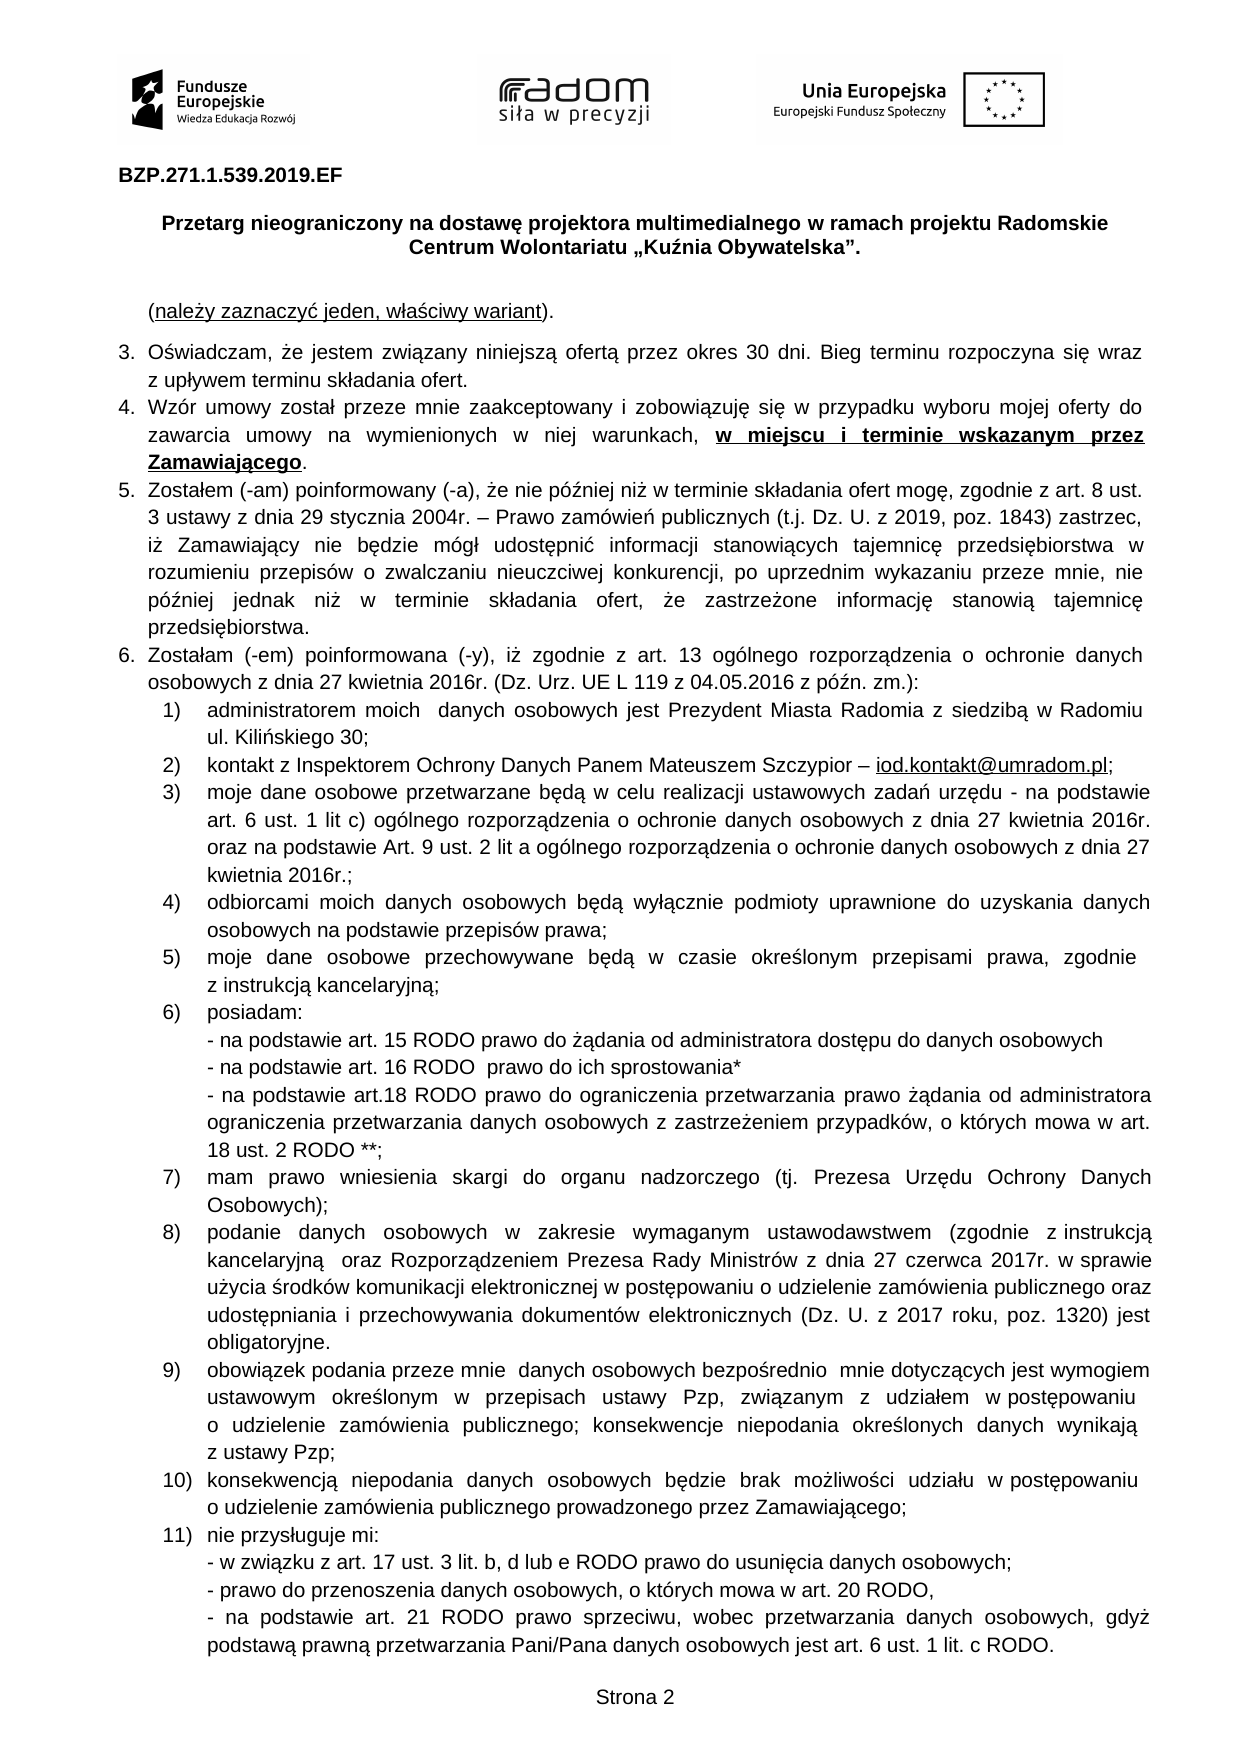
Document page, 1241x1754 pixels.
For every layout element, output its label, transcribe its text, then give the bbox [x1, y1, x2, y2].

picture [117, 54, 310, 145]
text - na podstawie art.18 RODO prawo do ograniczenia przetwarzania prawo żądania od administratora ograniczenia przetwarzania danych osobowych z zastrzeżeniem przypadków, o których mowa w art. 18 ust. 2 RODO **; [207, 1082, 1152, 1161]
text (należy zaznaczyć jeden, właściwy wariant). [148, 299, 1152, 323]
list administratorem moich danych osobowych jest Prezydent Miasta Radomia z siedzibą w Radomiu ul. Kilińskiego 30; [162, 697, 1152, 749]
list nie przysługuje mi: [162, 1522, 1152, 1546]
picture [476, 54, 672, 145]
text - w związku z art. 17 ust. 3 lit. b, d lub e RODO prawo do usunięcia danych osobowych; [207, 1550, 1152, 1574]
text - na podstawie art. 16 RODO prawo do ich sprostowania* [207, 1055, 1152, 1079]
text - na podstawie art. 15 RODO prawo do żądania od administratora dostępu do danych osobowych [207, 1027, 1152, 1051]
list podanie danych osobowych w zakresie wymaganym ustawodawstwem (zgodnie z instrukcją kancelaryjną oraz Rozporządzeniem Prezesa Rady Ministrów z dnia 27 czerwca 2017r. w sprawie użycia środków komunikacji elektronicznej w postępowaniu o udzielenie zamówienia publicznego oraz udostępniania i przechowywania dokumentów elektronicznych (Dz. U. z 2017 roku, poz. 1320) jest obligatoryjne. [162, 1220, 1152, 1354]
picture [756, 54, 1063, 145]
list odbiorcami moich danych osobowych będą wyłącznie podmioty uprawnione do uzyskania danych osobowych na podstawie przepisów prawa; [162, 890, 1152, 941]
list mam prawo wniesienia skargi do organu nadzorczego (tj. Prezesa Urzędu Ochrony Danych Osobowych); [162, 1165, 1152, 1216]
list Zostałem (-am) poinformowany (-a), że nie później niż w terminie składania ofert mogę, zgodnie z art. 8 ust. 3 ustawy z dnia 29 stycznia 2004r. – Prawo zamówień publicznych (t.j. Dz. U. z 2019, poz. 1843) zastrzec, iż Zamawiający nie będzie mógł udostępnić informacji stanowiących tajemnicę przedsiębiorstwa w rozumieniu przepisów o zwalczaniu nieuczciwej konkurencji, po uprzednim wykazaniu przeze mnie, nie później jednak niż w terminie składania ofert, że zastrzeżone informację stanowią tajemnicę przedsiębiorstwa. [118, 477, 1144, 639]
list konsekwencją niepodania danych osobowych będzie brak możliwości udziału w postępowaniu o udzielenie zamówienia publicznego prowadzonego przez Zamawiającego; [162, 1467, 1152, 1519]
list Wzór umowy został przeze mnie zaakceptowany i zobowiązuję się w przypadku wyboru mojej oferty do zawarcia umowy na wymienionych w niej warunkach, w miejscu i terminie wskazanym przez Zamawiającego. [118, 395, 1144, 474]
list moje dane osobowe przechowywane będą w czasie określonym przepisami prawa, zgodnie z instrukcją kancelaryjną; [162, 945, 1152, 996]
text - na podstawie art. 21 RODO prawo sprzeciwu, wobec przetwarzania danych osobowych, gdyż podstawą prawną przetwarzania Pani/Pana danych osobowych jest art. 6 ust. 1 lit. c RODO. [207, 1605, 1152, 1656]
list moje dane osobowe przetwarzane będą w celu realizacji ustawowych zadań urzędu - na podstawie art. 6 ust. 1 lit c) ogólnego rozporządzenia o ochronie danych osobowych z dnia 27 kwietnia 2016r. oraz na podstawie Art. 9 ust. 2 lit a ogólnego rozporządzenia o ochronie danych osobowych z dnia 27 kwietnia 2016r.; [162, 780, 1152, 886]
list Oświadczam, że jestem związany niniejszą ofertą przez okres 30 dni. Bieg terminu rozpoczyna się wraz z upływem terminu składania ofert. [118, 340, 1144, 391]
list posiadam: [162, 1000, 1152, 1024]
list obowiązek podania przeze mnie danych osobowych bezpośrednio mnie dotyczących jest wymogiem ustawowym określonym w przepisach ustawy Pzp, związanym z udziałem w postępowaniu o udzielenie zamówienia publicznego; konsekwencje niepodania określonych danych wynikają z ustawy Pzp; [162, 1357, 1152, 1464]
text - prawo do przenoszenia danych osobowych, o których mowa w art. 20 RODO, [207, 1577, 1152, 1601]
list Zostałam (-em) poinformowana (-y), iż zgodnie z art. 13 ogólnego rozporządzenia o ochronie danych osobowych z dnia 27 kwietnia 2016r. (Dz. Urz. UE L 119 z 04.05.2016 z późn. zm.): [118, 642, 1144, 694]
list kontakt z Inspektorem Ochrony Danych Panem Mateuszem Szczypior – iod.kontakt@umradom.pl; [162, 752, 1152, 776]
